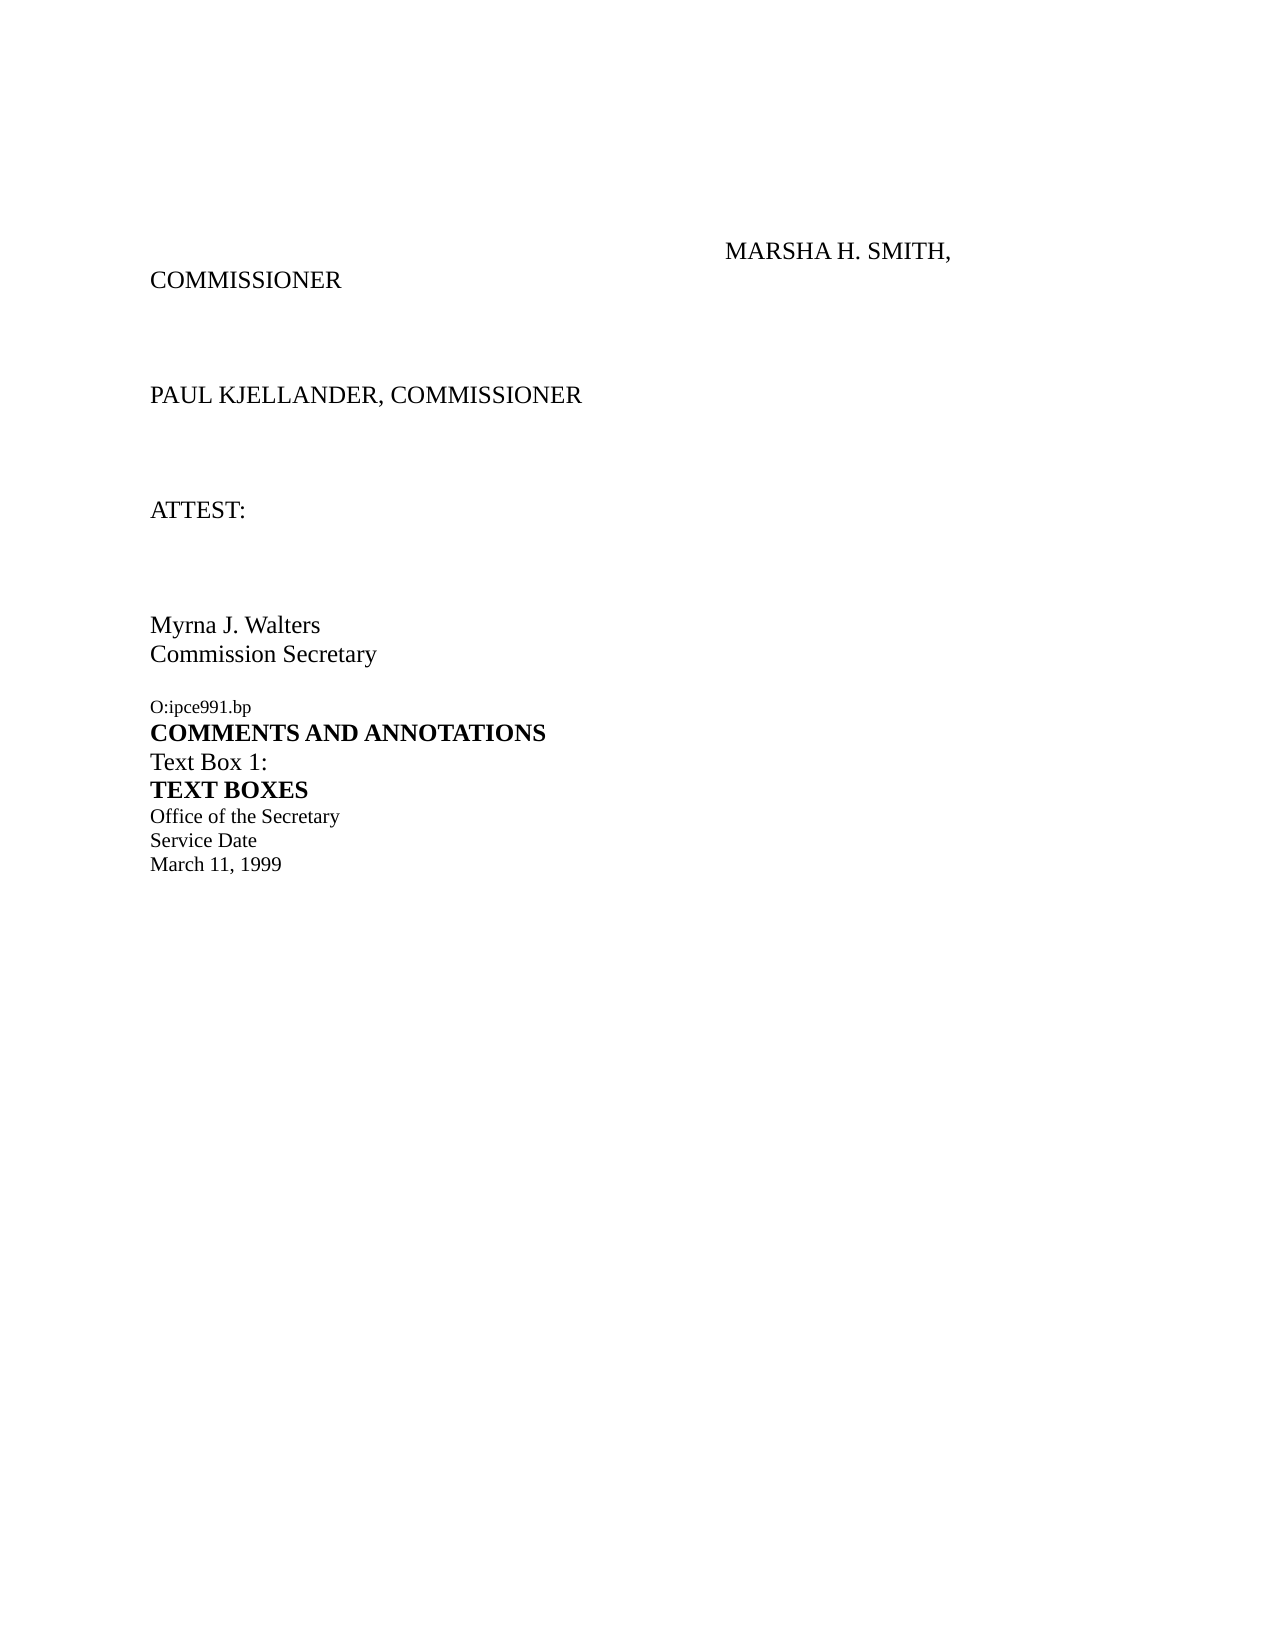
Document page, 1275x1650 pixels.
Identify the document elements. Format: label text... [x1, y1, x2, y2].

text Office of the Secretary [150, 804, 1125, 828]
text ATTEST: [150, 495, 1125, 524]
text PAUL KJELLANDER, COMMISSIONER [150, 380, 1125, 409]
text Commission Secretary [150, 639, 1125, 667]
text MARSHA H. SMITH, COMMISSIONER [150, 236, 1125, 294]
text Service Date [150, 828, 1125, 852]
text Myrna J. Walters [150, 610, 1125, 639]
text Text Box 1: [150, 747, 1125, 775]
text O:ipce991.bp [150, 696, 1125, 718]
text March 11, 1999 [150, 852, 1125, 876]
text COMMENTS AND ANNOTATIONS [150, 718, 1125, 747]
text TEXT BOXES [150, 775, 1125, 804]
